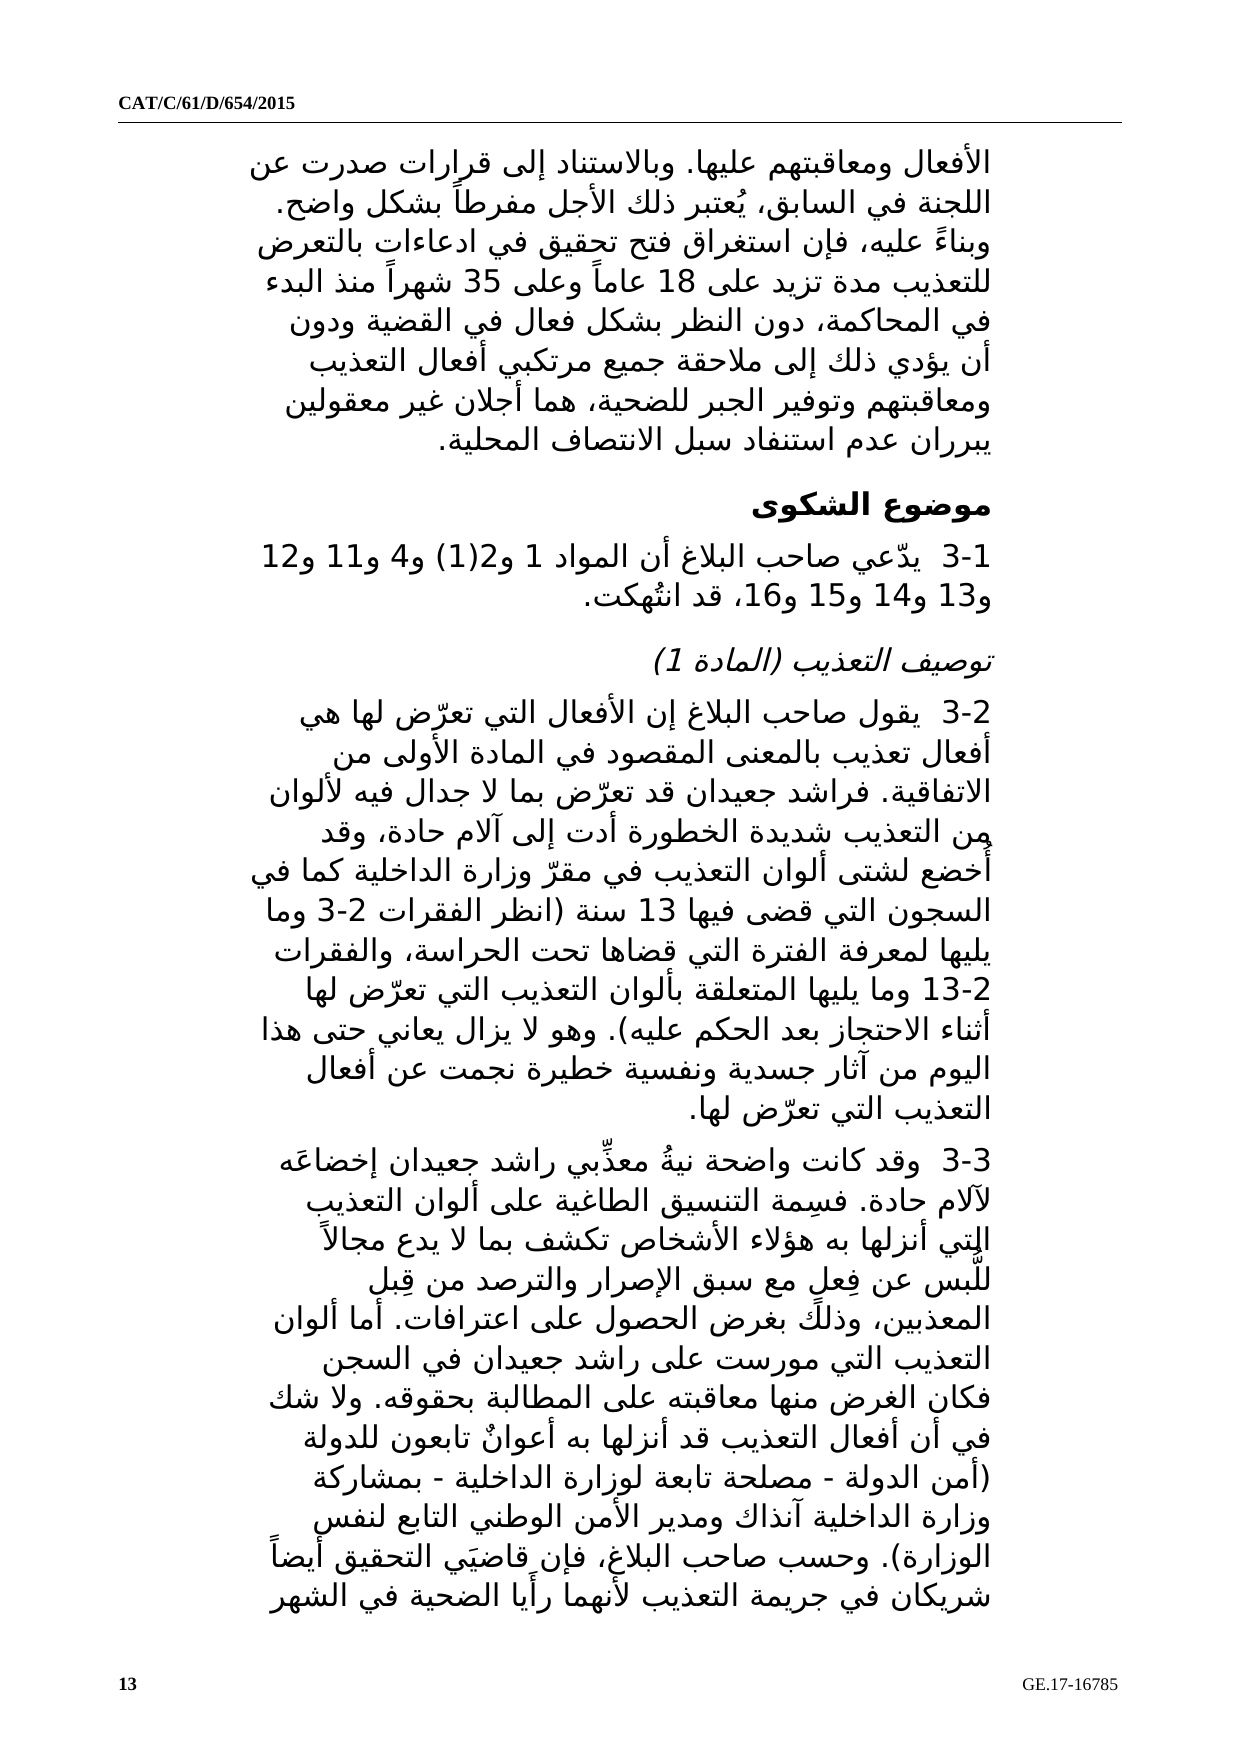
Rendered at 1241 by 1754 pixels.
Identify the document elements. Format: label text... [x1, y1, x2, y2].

text 3-1 يدّعي صاحب البلاغ أن المواد 1 و2(1) و4 و11 و12 و13 و14 و15 و16، قد انتُهكت. [248, 536, 992, 615]
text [248, 1140, 992, 1615]
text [248, 142, 992, 458]
text موضوع الشكوى [248, 483, 1122, 523]
text 3-2 يقول صاحب البلاغ إن الأفعال التي تعرّض لها هي أفعال تعذيب بالمعنى المقصود في المادة الأولى من الاتفاقية. فراشد جعيدان قد تعرّض بما لا جدال فيه لألوان من التعذيب شديدة الخطورة أدت إلى آلام حادة، وقد أُخضع لشتى ألوان التعذيب في مقرّ وزارة الداخلية كما في السجون التي قضى فيها 13 سنة (انظر الفقرات 2-3 وما يليها لمعرفة الفترة التي قضاها تحت الحراسة، والفقرات 2-13 وما يليها المتعلقة بألوان التعذيب التي تعرّض لها أثناء الاحتجاز بعد الحكم عليه). وهو لا يزال يعاني حتى هذا اليوم من آثار جسدية ونفسية خطيرة نجمت عن أفعال التعذيب التي تعرّض لها. [248, 692, 992, 1127]
text توصيف التعذيب (المادة 1) [248, 640, 1122, 679]
